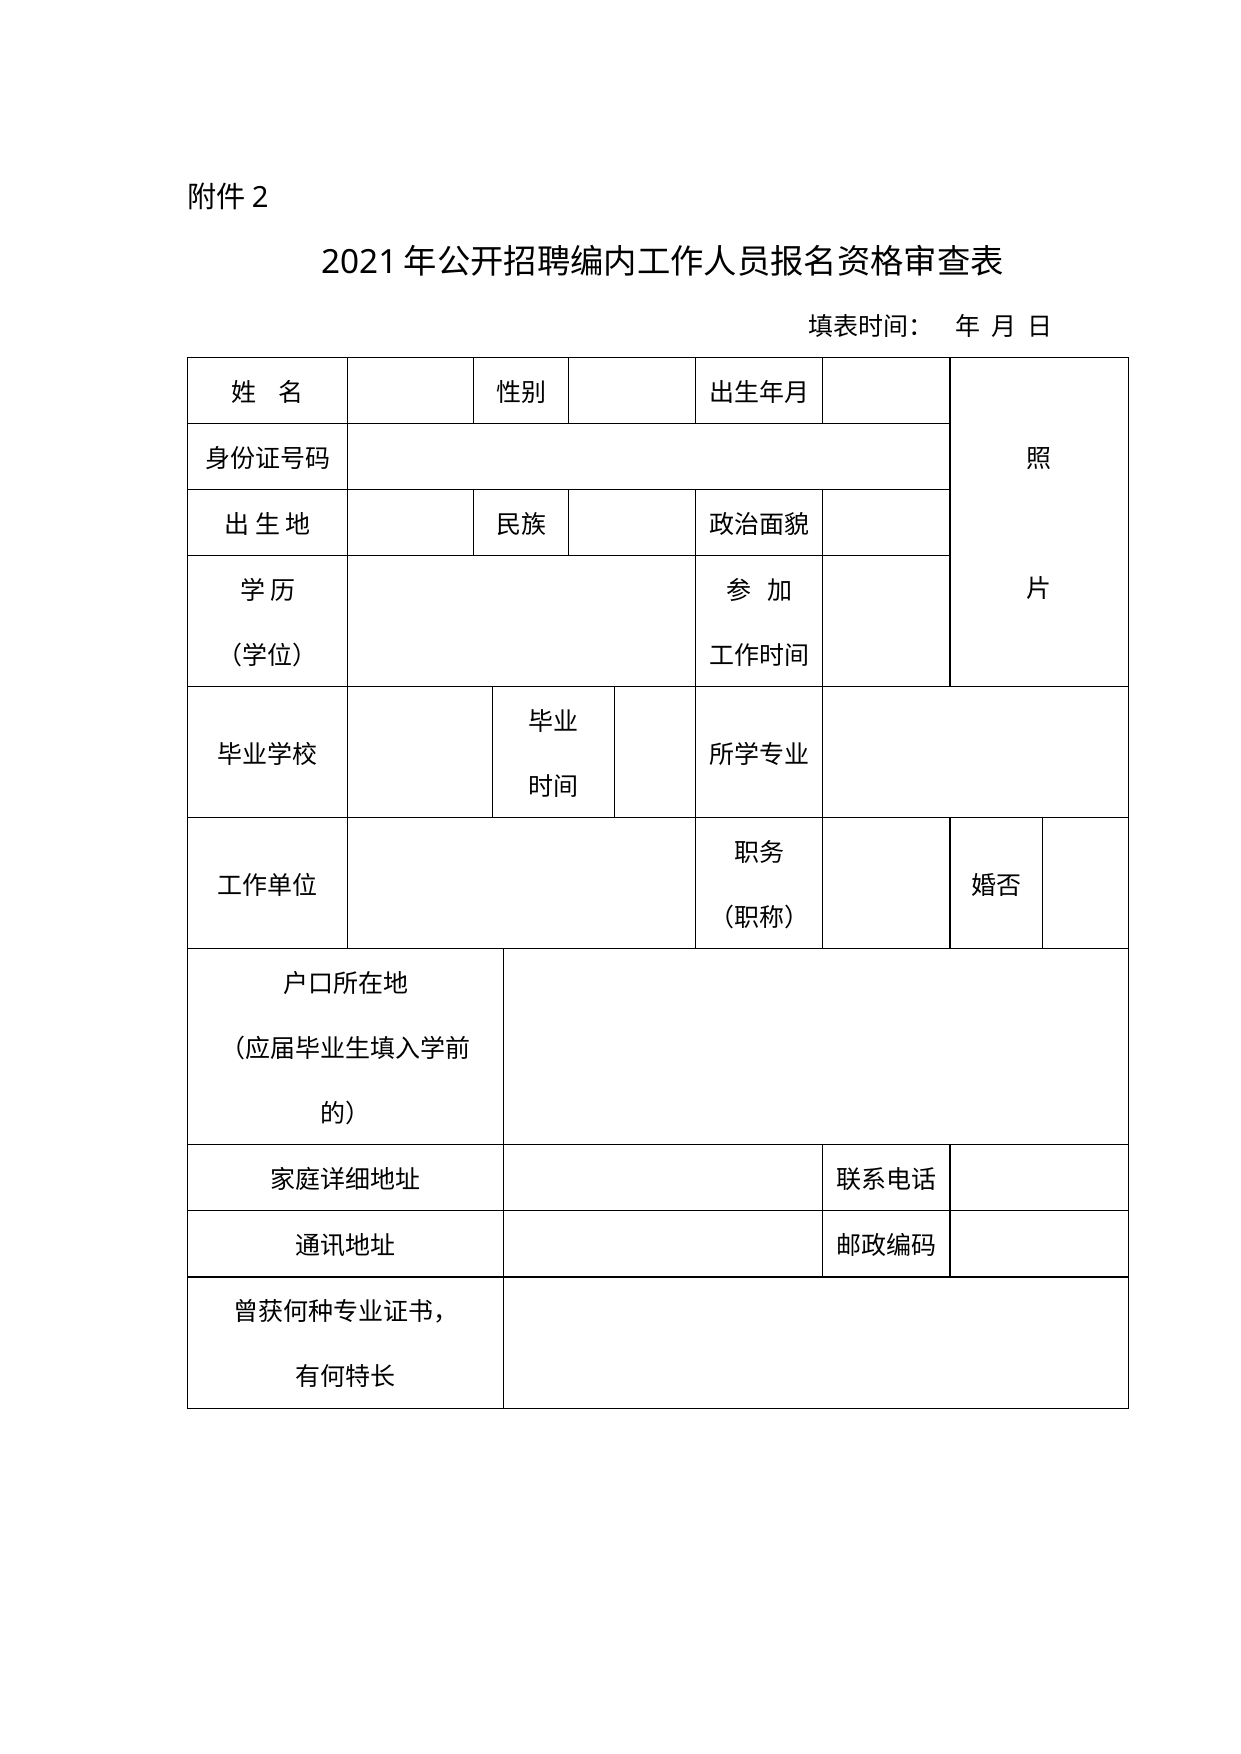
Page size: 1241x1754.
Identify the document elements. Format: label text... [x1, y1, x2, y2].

table_cell [348, 490, 473, 555]
table_cell 政治面貌 [696, 490, 822, 555]
table_header 性别 [474, 358, 568, 423]
table_cell [1043, 818, 1128, 948]
table_header [348, 358, 473, 423]
table_header [569, 358, 695, 423]
table_cell [504, 1278, 1128, 1407]
table_cell [348, 556, 695, 686]
table_cell [569, 490, 695, 555]
table_cell 家庭详细地址 [188, 1145, 503, 1210]
table_cell [823, 687, 1128, 817]
table_cell [823, 818, 949, 948]
table_cell [348, 687, 492, 817]
table_cell 曾获何种专业证书， 有何特长 [188, 1278, 503, 1407]
table_cell [823, 490, 949, 555]
table_cell [348, 424, 949, 489]
table_cell 民族 [474, 490, 568, 555]
table_header 出生年月 [696, 358, 822, 423]
table_cell 通讯地址 [188, 1211, 503, 1276]
text 2021年公开招聘编内工作人员报名资格审查表 [187, 227, 1053, 292]
table_cell [504, 1211, 822, 1276]
table_cell [504, 949, 1128, 1144]
table_cell 职务 （职称） [696, 818, 822, 948]
table_cell 出 生 地 [188, 490, 347, 555]
table_cell [951, 1211, 1128, 1276]
table_header 照 片 [951, 358, 1128, 686]
table_cell [348, 818, 695, 948]
table_cell [504, 1145, 822, 1210]
table_cell [951, 1145, 1128, 1210]
table_cell 联系电话 [823, 1145, 949, 1210]
table_cell [823, 556, 949, 686]
table_cell 毕业 时间 [493, 687, 614, 817]
table_header [823, 358, 949, 423]
table_cell 邮政编码 [823, 1211, 949, 1276]
table_cell 学 历 （学位） [188, 556, 347, 686]
table_cell 毕业学校 [188, 687, 347, 817]
table_cell 所学专业 [696, 687, 822, 817]
table_cell 参 加 工作时间 [696, 556, 822, 686]
text 填表时间： 年 月 日 [187, 292, 1053, 357]
table_cell 身份证号码 [188, 424, 347, 489]
table_cell 婚否 [951, 818, 1042, 948]
text 附件2 [187, 162, 1053, 227]
table_cell [615, 687, 695, 817]
table_header 姓 名 [188, 358, 347, 423]
table_cell 户口所在地 （应届毕业生填入学前的） [188, 949, 503, 1144]
table_cell 工作单位 [188, 818, 347, 948]
